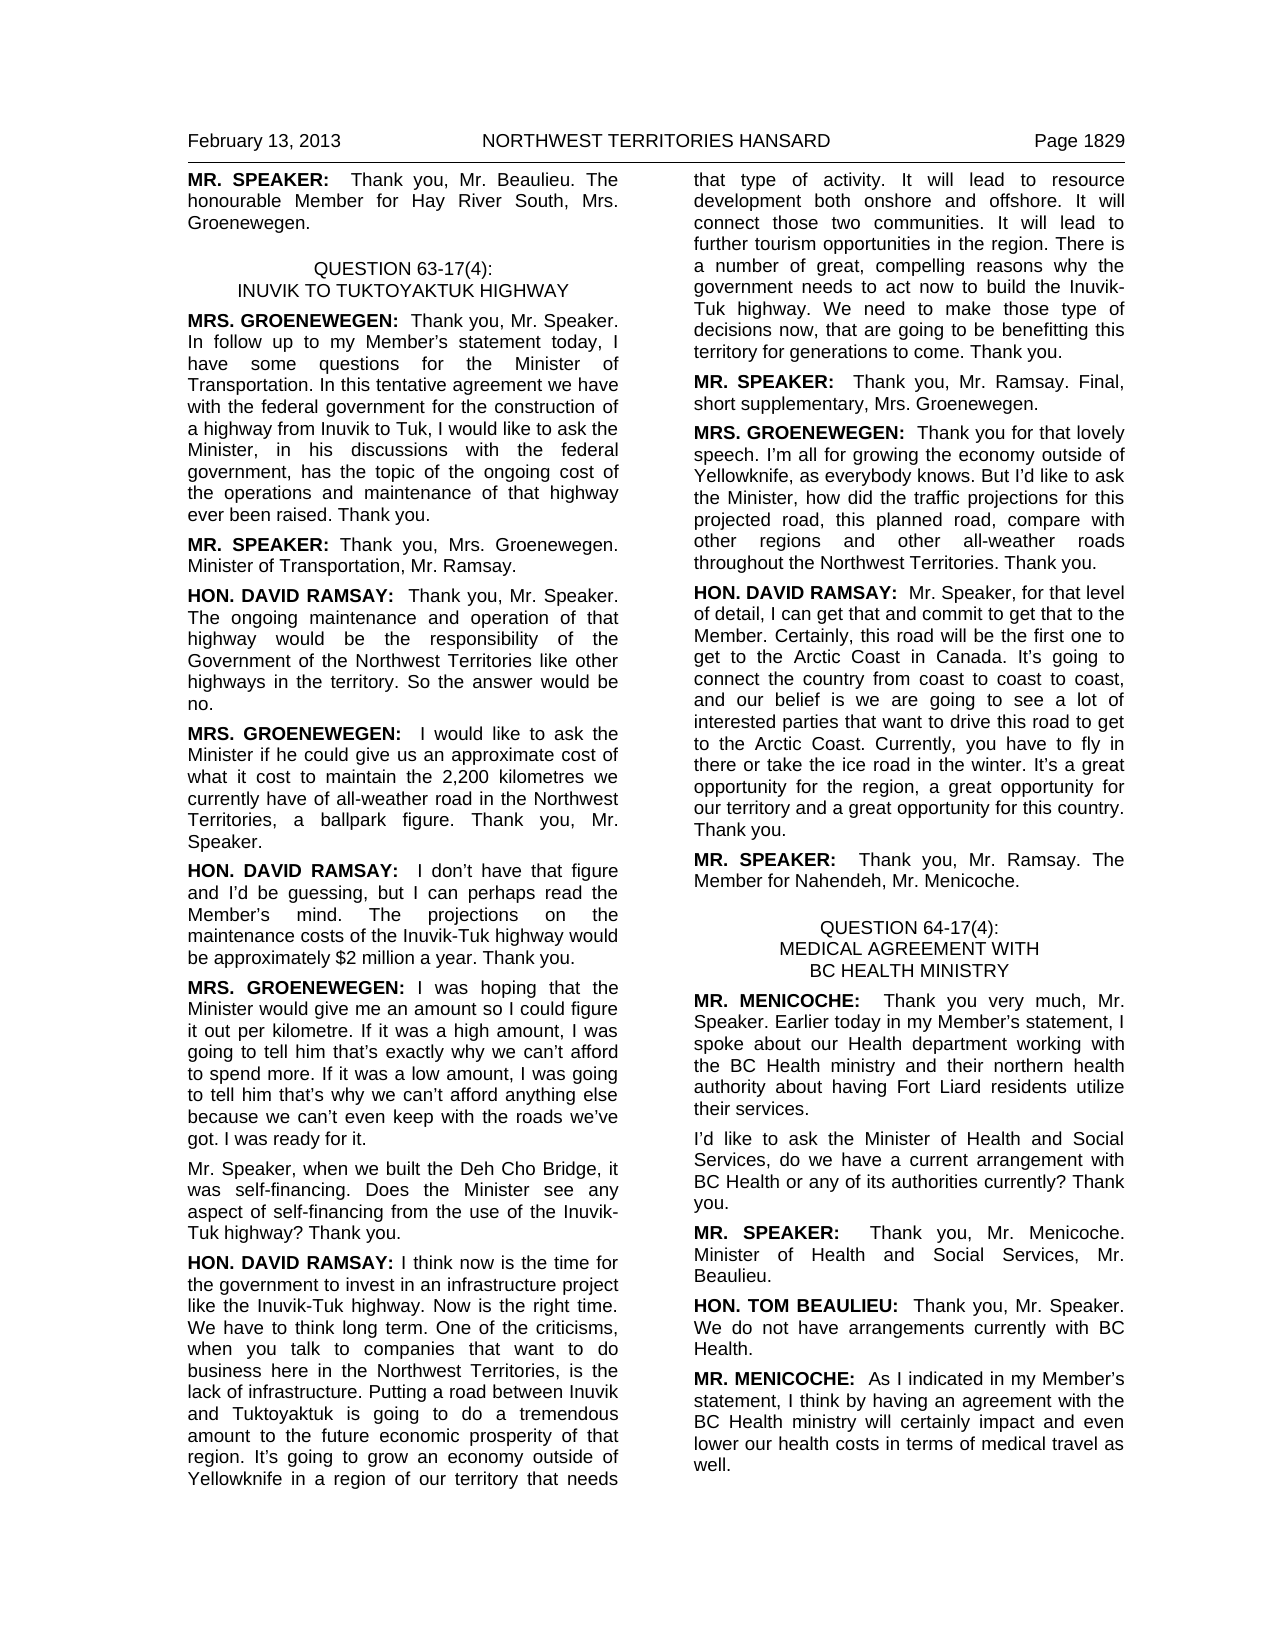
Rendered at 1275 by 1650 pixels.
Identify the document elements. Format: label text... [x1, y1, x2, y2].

text HON. DAVID RAMSAY: I don’t have that figure and I’d be guessing, but I can perhaps read the Member’s mind. The projections on the maintenance costs of the Inuvik-Tuk highway would be approximately $2 million a year. Thank you. [187, 860, 619, 968]
text I’d like to ask the Minister of Health and Social Services, do we have a current arrangement with BC Health or any of its authorities currently? Thank you. [694, 1127, 1125, 1214]
text HON. DAVID RAMSAY: Thank you, Mr. Speaker. The ongoing maintenance and operation of that highway would be the responsibility of the Government of the Northwest Territories like other highways in the territory. So the answer would be no. [187, 585, 619, 714]
text MRS. GROENEWEGEN: Thank you, Mr. Speaker. In follow up to my Member’s statement today, I have some questions for the Minister of Transportation. In this tentative agreement we have with the federal government for the construction of a highway from Inuvik to Tuk, I would like to ask the Minister, in his discussions with the federal government, has the topic of the ongoing cost of the operations and maintenance of that highway ever been raised. Thank you. [187, 309, 619, 525]
text MRS. GROENEWEGEN: I would like to ask the Minister if he could give us an approximate cost of what it cost to maintain the 2,200 kilometres we currently have of all-weather road in the Northwest Territories, a ballpark figure. Thank you, Mr. Speaker. [187, 723, 619, 852]
text MR. SPEAKER: Thank you, Mr. Ramsay. The Member for Nahendeh, Mr. Menicoche. [694, 848, 1125, 892]
text Mr. Speaker, when we built the Deh Cho Bridge, it was self-financing. Does the Minister see any aspect of self-financing from the use of the Inuvik-Tuk highway? Thank you. [187, 1157, 619, 1243]
text MR. SPEAKER: Thank you, Mr. Menicoche. Minister of Health and Social Services, Mr. Beaulieu. [694, 1222, 1125, 1287]
text MRS. GROENEWEGEN: I was hoping that the Minister would give me an amount so I could figure it out per kilometre. If it was a high amount, I was going to tell him that’s exactly why we can’t afford to spend more. If it was a low amount, I was going to tell him that’s why we can’t afford anything else because we can’t even keep with the roads we’ve got. I was ready for it. [187, 976, 619, 1149]
subtitle QUESTION 63-17(4): INUVIK TO TUKTOYAKTUK HIGHWAY [187, 258, 619, 301]
text MR. SPEAKER: Thank you, Mr. Beaulieu. The honourable Member for Hay River South, Mrs. Groenewegen. [187, 168, 619, 233]
text HON. DAVID RAMSAY: I think now is the time for the government to invest in an infrastructure project like the Inuvik-Tuk highway. Now is the right time. We have to think long term. One of the criticisms, when you talk to companies that want to do business here in the Northwest Territories, is the lack of infrastructure. Putting a road between Inuvik and Tuktoyaktuk is going to do a tremendous amount to the future economic prosperity of that region. It’s going to grow an economy outside of Yellowknife in a region of our territory that needs that type of activity. It will lead to resource development both onshore and offshore. It will connect those two communities. It will lead to further tourism opportunities in the region. There is a number of great, compelling reasons why the government needs to act now to build the Inuvik-Tuk highway. We need to make those type of decisions now, that are going to be benefitting this territory for generations to come. Thank you. [187, 1252, 619, 1489]
text HON. DAVID RAMSAY: Mr. Speaker, for that level of detail, I can get that and commit to get that to the Member. Certainly, this road will be the first one to get to the Arctic Coast in Canada. It’s going to connect the country from coast to coast to coast, and our belief is we are going to see a lot of interested parties that want to drive this road to get to the Arctic Coast. Currently, you have to fly in there or take the ice road in the winter. It’s a great opportunity for the region, a great opportunity for our territory and a great opportunity for this country. Thank you. [694, 581, 1125, 840]
text MR. SPEAKER: Thank you, Mrs. Groenewegen. Minister of Transportation, Mr. Ramsay. [187, 533, 619, 577]
text HON. DAVID RAMSAY: I think now is the time for the government to invest in an infrastructure project like the Inuvik-Tuk highway. Now is the right time. We have to think long term. One of the criticisms, when you talk to companies that want to do business here in the Northwest Territories, is the lack of infrastructure. Putting a road between Inuvik and Tuktoyaktuk is going to do a tremendous amount to the future economic prosperity of that region. It’s going to grow an economy outside of Yellowknife in a region of our territory that needs that type of activity. It will lead to resource development both onshore and offshore. It will connect those two communities. It will lead to further tourism opportunities in the region. There is a number of great, compelling reasons why the government needs to act now to build the Inuvik-Tuk highway. We need to make those type of decisions now, that are going to be benefitting this territory for generations to come. Thank you. [694, 168, 1125, 362]
text MRS. GROENEWEGEN: Thank you for that lovely speech. I’m all for growing the economy outside of Yellowknife, as everybody knows. But I’d like to ask the Minister, how did the traffic projections for this projected road, this planned road, compare with other regions and other all-weather roads throughout the Northwest Territories. Thank you. [694, 422, 1125, 573]
text MR. SPEAKER: Thank you, Mr. Ramsay. Final, short supplementary, Mrs. Groenewegen. [694, 371, 1125, 414]
subtitle QUESTION 64-17(4): MEDICAL AGREEMENT WITH BC HEALTH MINISTRY [694, 917, 1125, 981]
text HON. TOM BEAULIEU: Thank you, Mr. Speaker. We do not have arrangements currently with BC Health. [694, 1295, 1125, 1360]
text MR. MENICOCHE: As I indicated in my Member’s statement, I think by having an agreement with the BC Health ministry will certainly impact and even lower our health costs in terms of medical travel as well. [694, 1368, 1125, 1476]
text MR. MENICOCHE: Thank you very much, Mr. Speaker. Earlier today in my Member’s statement, I spoke about our Health department working with the BC Health ministry and their northern health authority about having Fort Liard residents utilize their services. [694, 990, 1125, 1119]
